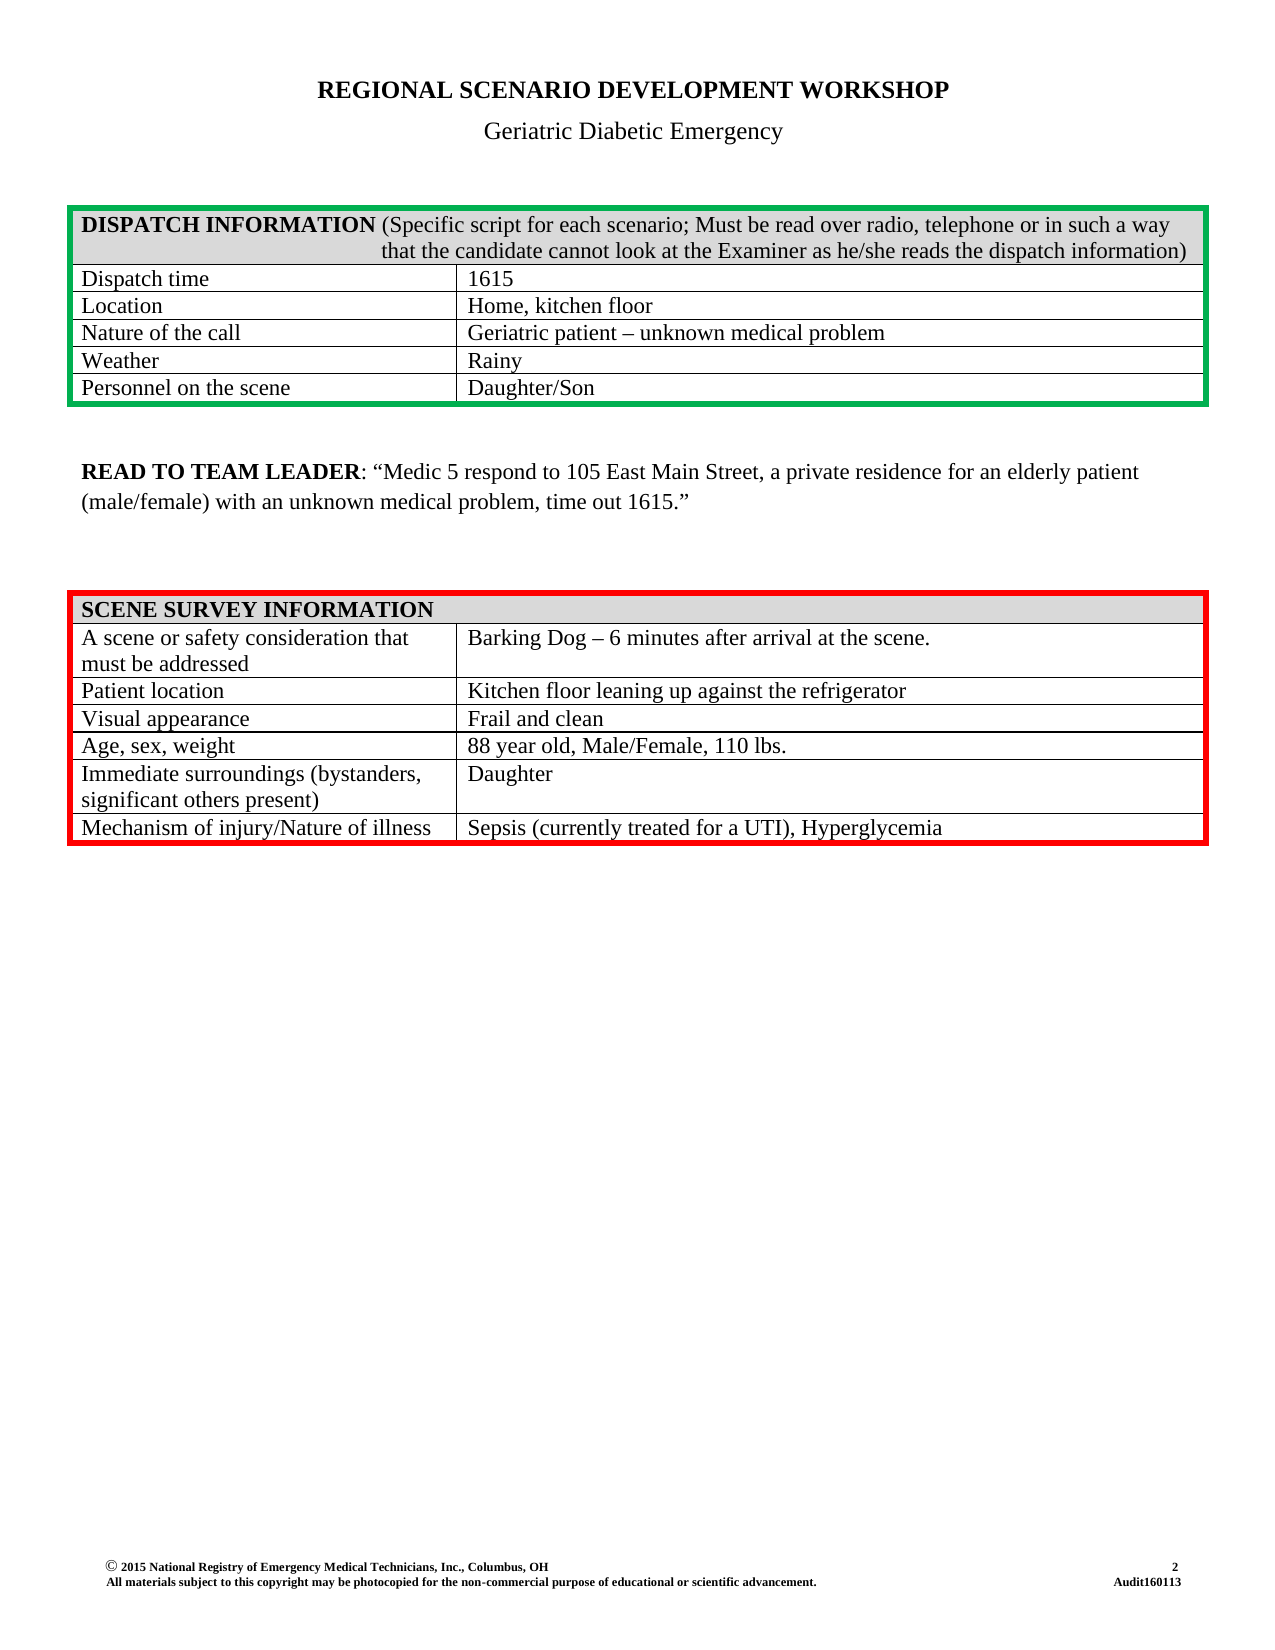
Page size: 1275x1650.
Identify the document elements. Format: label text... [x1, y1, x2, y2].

table_cell Rainy [457, 347, 1203, 373]
table_cell Barking Dog – 6 minutes after arrival at the scene. [457, 624, 1203, 677]
table_cell Frail and clean [457, 705, 1203, 731]
table_cell 88 year old, Male/Female, 110 lbs. [457, 733, 1203, 759]
table_cell Sepsis (currently treated for a UTI), Hyperglycemia [457, 814, 1203, 840]
table_cell Home, kitchen floor [457, 292, 1203, 318]
table_cell Mechanism of injury/Nature of illness [73, 814, 456, 840]
table_cell Visual appearance [73, 705, 456, 731]
table_cell A scene or safety consideration that must be addressed [73, 624, 456, 677]
table_cell Patient location [73, 678, 456, 704]
table_cell Immediate surroundings (bystanders, significant others present) [73, 760, 456, 812]
table_header DISPATCH INFORMATION (Specific script for each scenario; Must be read over radio, telephone or in such a way that the candidate cannot look at the Examiner as he/she reads the dispatch information) [73, 211, 1203, 264]
table_cell Kitchen floor leaning up against the refrigerator [457, 678, 1203, 704]
table_cell Age, sex, weight [73, 733, 456, 759]
table_header SCENE SURVEY INFORMATION [73, 596, 1203, 623]
table_cell Daughter/Son [457, 374, 1203, 401]
text READ TO TEAM LEADER: “Medic 5 respond to 105 East Main Street, a private residence for an elderly patient (male/female) with an unknown medical problem, time out 1615.” [81, 458, 1185, 514]
table_cell 1615 [457, 265, 1203, 291]
table_cell Personnel on the scene [73, 374, 456, 401]
table_cell Location [73, 292, 456, 318]
table_cell Nature of the call [73, 320, 456, 346]
table_cell Weather [73, 347, 456, 373]
table_cell Daughter [457, 760, 1203, 812]
table_cell Geriatric patient – unknown medical problem [457, 320, 1203, 346]
table_cell Dispatch time [73, 265, 456, 291]
